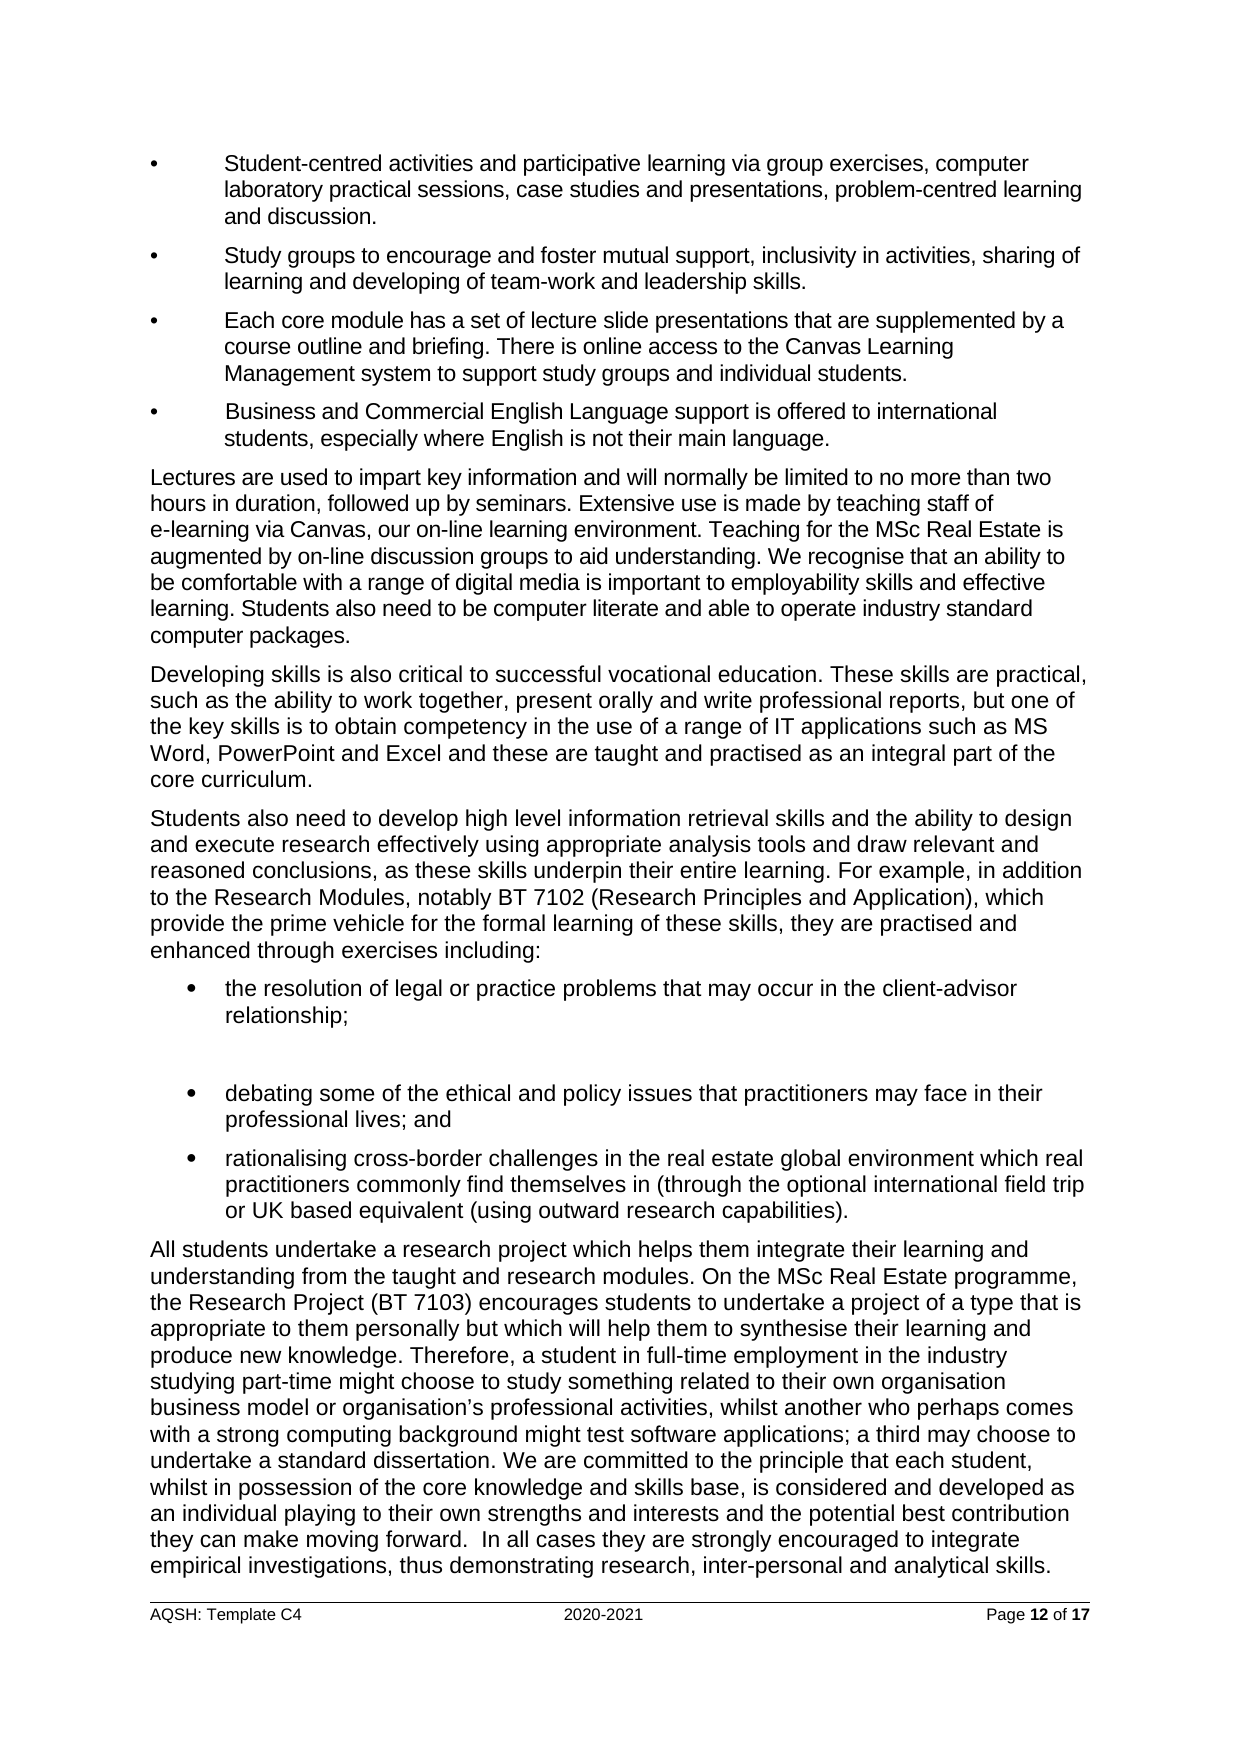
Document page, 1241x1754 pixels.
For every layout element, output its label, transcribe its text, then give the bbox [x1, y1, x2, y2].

text • Student-centred activities and participative learning via group exercises, computer laboratory practical sessions, case studies and presentations, problem-centred learning and discussion. [150, 150, 1090, 229]
text Developing skills is also critical to successful vocational education. These skills are practical, such as the ability to work together, present orally and write professional reports, but one of the key skills is to obtain competency in the use of a range of IT applications such as MS Word, PowerPoint and Excel and these are taught and practised as an integral part of the core curriculum. [150, 661, 1090, 792]
text • Each core module has a set of lecture slide presentations that are supplemented by a course outline and briefing. There is online access to the Canvas Learning Management system to support study groups and individual students. [150, 307, 1090, 386]
text All students undertake a research project which helps them integrate their learning and understanding from the taught and research modules. On the MSc Real Estate programme, the Research Project (BT 7103) encourages students to undertake a project of a type that is appropriate to them personally but which will help them to synthesise their learning and produce new knowledge. Therefore, a student in full-time employment in the industry studying part-time might choose to study something related to their own organisation business model or organisation’s professional activities, whilst another who perhaps comes with a strong computing background might test software applications; a third may choose to undertake a standard dissertation. We are committed to the principle that each student, whilst in possession of the core knowledge and skills base, is considered and developed as an individual playing to their own strengths and interests and the potential best contribution they can make moving forward. In all cases they are strongly encouraged to integrate empirical investigations, thus demonstrating research, inter-personal and analytical skills. [150, 1236, 1090, 1579]
text Students also need to develop high level information retrieval skills and the ability to design and execute research effectively using appropriate analysis tools and draw relevant and reasoned conclusions, as these skills underpin their entire learning. For example, in addition to the Research Modules, notably BT 7102 (Research Principles and Application), which provide the prime vehicle for the formal learning of these skills, they are practised and enhanced through exercises including: [150, 805, 1090, 963]
text • Business and Commercial English Language support is offered to international students, especially where English is not their main language. [150, 398, 1090, 451]
list rationalising cross-border challenges in the real estate global environment which real practitioners commonly find themselves in (through the optional international field trip or UK based equivalent (using outward research capabilities). [187, 1145, 1090, 1224]
text Lectures are used to impart key information and will normally be limited to no more than two hours in duration, followed up by seminars. Extensive use is made by teaching staff of e-learning via Canvas, our on-line learning environment. Teaching for the MSc Real Estate is augmented by on-line discussion groups to aid understanding. We recognise that an ability to be comfortable with a range of digital media is important to employability skills and effective learning. Students also need to be computer literate and able to operate industry standard computer packages. [150, 463, 1090, 648]
text • Study groups to encourage and foster mutual support, inclusivity in activities, sharing of learning and developing of team-work and leadership skills. [150, 242, 1090, 294]
list debating some of the ethical and policy issues that practitioners may face in their professional lives; and [187, 1079, 1090, 1132]
list the resolution of legal or practice problems that may occur in the client-advisor relationship; [187, 975, 1090, 1028]
